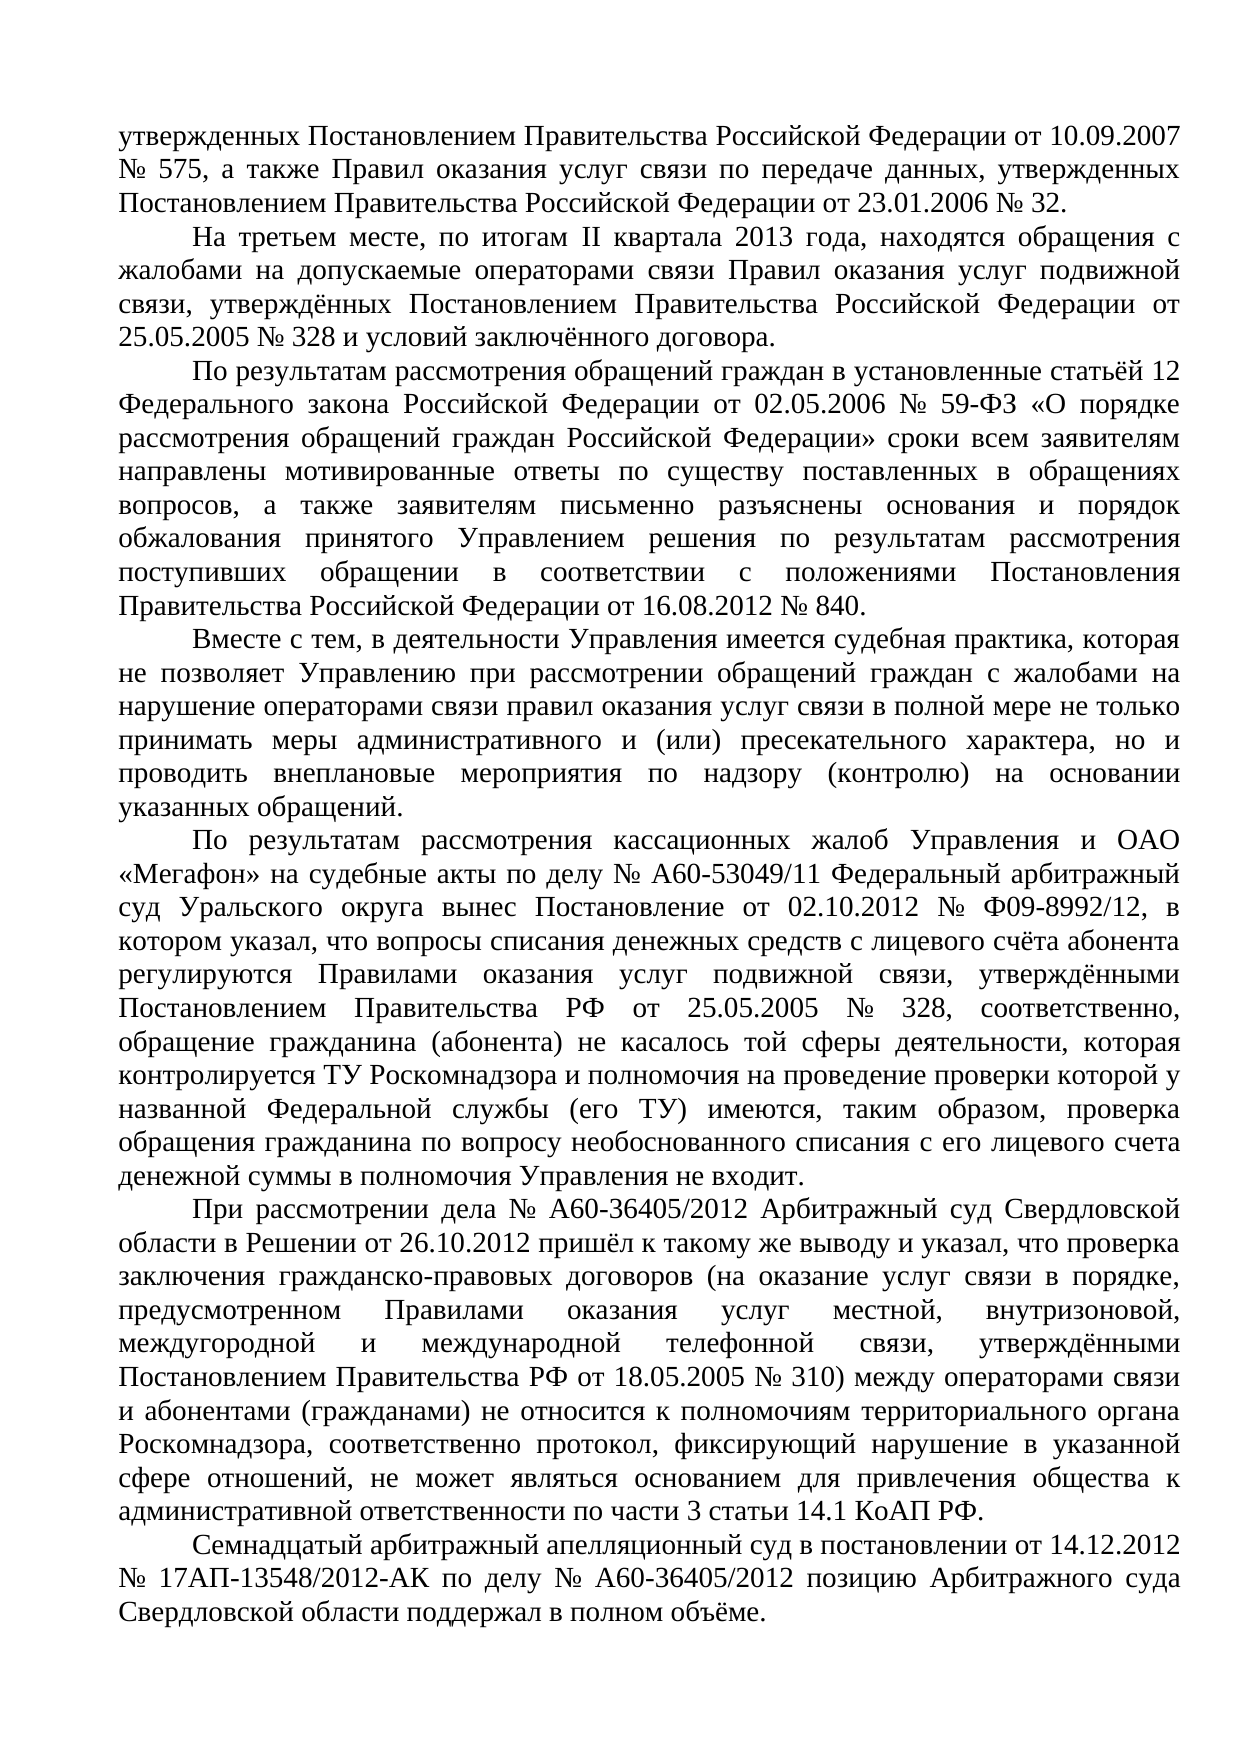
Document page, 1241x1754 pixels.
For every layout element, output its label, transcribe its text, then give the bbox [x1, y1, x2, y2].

text На третьем месте, по итогам II квартала 2013 года, находятся обращения с жалобами на допускаемые операторами связи Правил оказания услуг подвижной связи, утверждённых Постановлением Правительства Российской Федерации от 25.05.2005 № 328 и условий заключённого договора. [118, 219, 1181, 353]
text Семнадцатый арбитражный апелляционный суд в постановлении от 14.12.2012 № 17АП-13548/2012-АК по делу № А60-36405/2012 позицию Арбитражного суда Свердловской области поддержал в полном объёме. [118, 1527, 1181, 1627]
text Вместе с тем, в деятельности Управления имеется судебная практика, которая не позволяет Управлению при рассмотрении обращений граждан с жалобами на нарушение операторами связи правил оказания услуг связи в полной мере не только принимать меры административного и (или) пресекательного характера, но и проводить внеплановые мероприятия по надзору (контролю) на основании указанных обращений. [118, 621, 1181, 822]
text По результатам рассмотрения кассационных жалоб Управления и ОАО «Мегафон» на судебные акты по делу № А60-53049/11 Федеральный арбитражный суд Уральского округа вынес Постановление от 02.10.2012 № Ф09-8992/12, в котором указал, что вопросы списания денежных средств с лицевого счёта абонента регулируются Правилами оказания услуг подвижной связи, утверждёнными Постановлением Правительства РФ от 25.05.2005 № 328, соответственно, обращение гражданина (абонента) не касалось той сферы деятельности, которая контролируется ТУ Роскомнадзора и полномочия на проведение проверки которой у названной Федеральной службы (его ТУ) имеются, таким образом, проверка обращения гражданина по вопросу необоснованного списания с его лицевого счета денежной суммы в полномочия Управления не входит. [118, 822, 1181, 1191]
text По результатам рассмотрения обращений граждан в установленные статьёй 12 Федерального закона Российской Федерации от 02.05.2006 № 59-ФЗ «О порядке рассмотрения обращений граждан Российской Федерации» сроки всем заявителям направлены мотивированные ответы по существу поставленных в обращениях вопросов, а также заявителям письменно разъяснены основания и порядок обжалования принятого Управлением решения по результатам рассмотрения поступивших обращении в соответствии с положениями Постановления Правительства Российской Федерации от 16.08.2012 № 840. [118, 353, 1181, 621]
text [118, 118, 1181, 219]
text При рассмотрении дела № А60-36405/2012 Арбитражный суд Свердловской области в Решении от 26.10.2012 пришёл к такому же выводу и указал, что проверка заключения гражданско-правовых договоров (на оказание услуг связи в порядке, предусмотренном Правилами оказания услуг местной, внутризоновой, междугородной и международной телефонной связи, утверждёнными Постановлением Правительства РФ от 18.05.2005 № 310) между операторами связи и абонентами (гражданами) не относится к полномочиям территориального органа Роскомнадзора, соответственно протокол, фиксирующий нарушение в указанной сфере отношений, не может являться основанием для привлечения общества к административной ответственности по части 3 статьи 14.1 КоАП РФ. [118, 1191, 1181, 1527]
